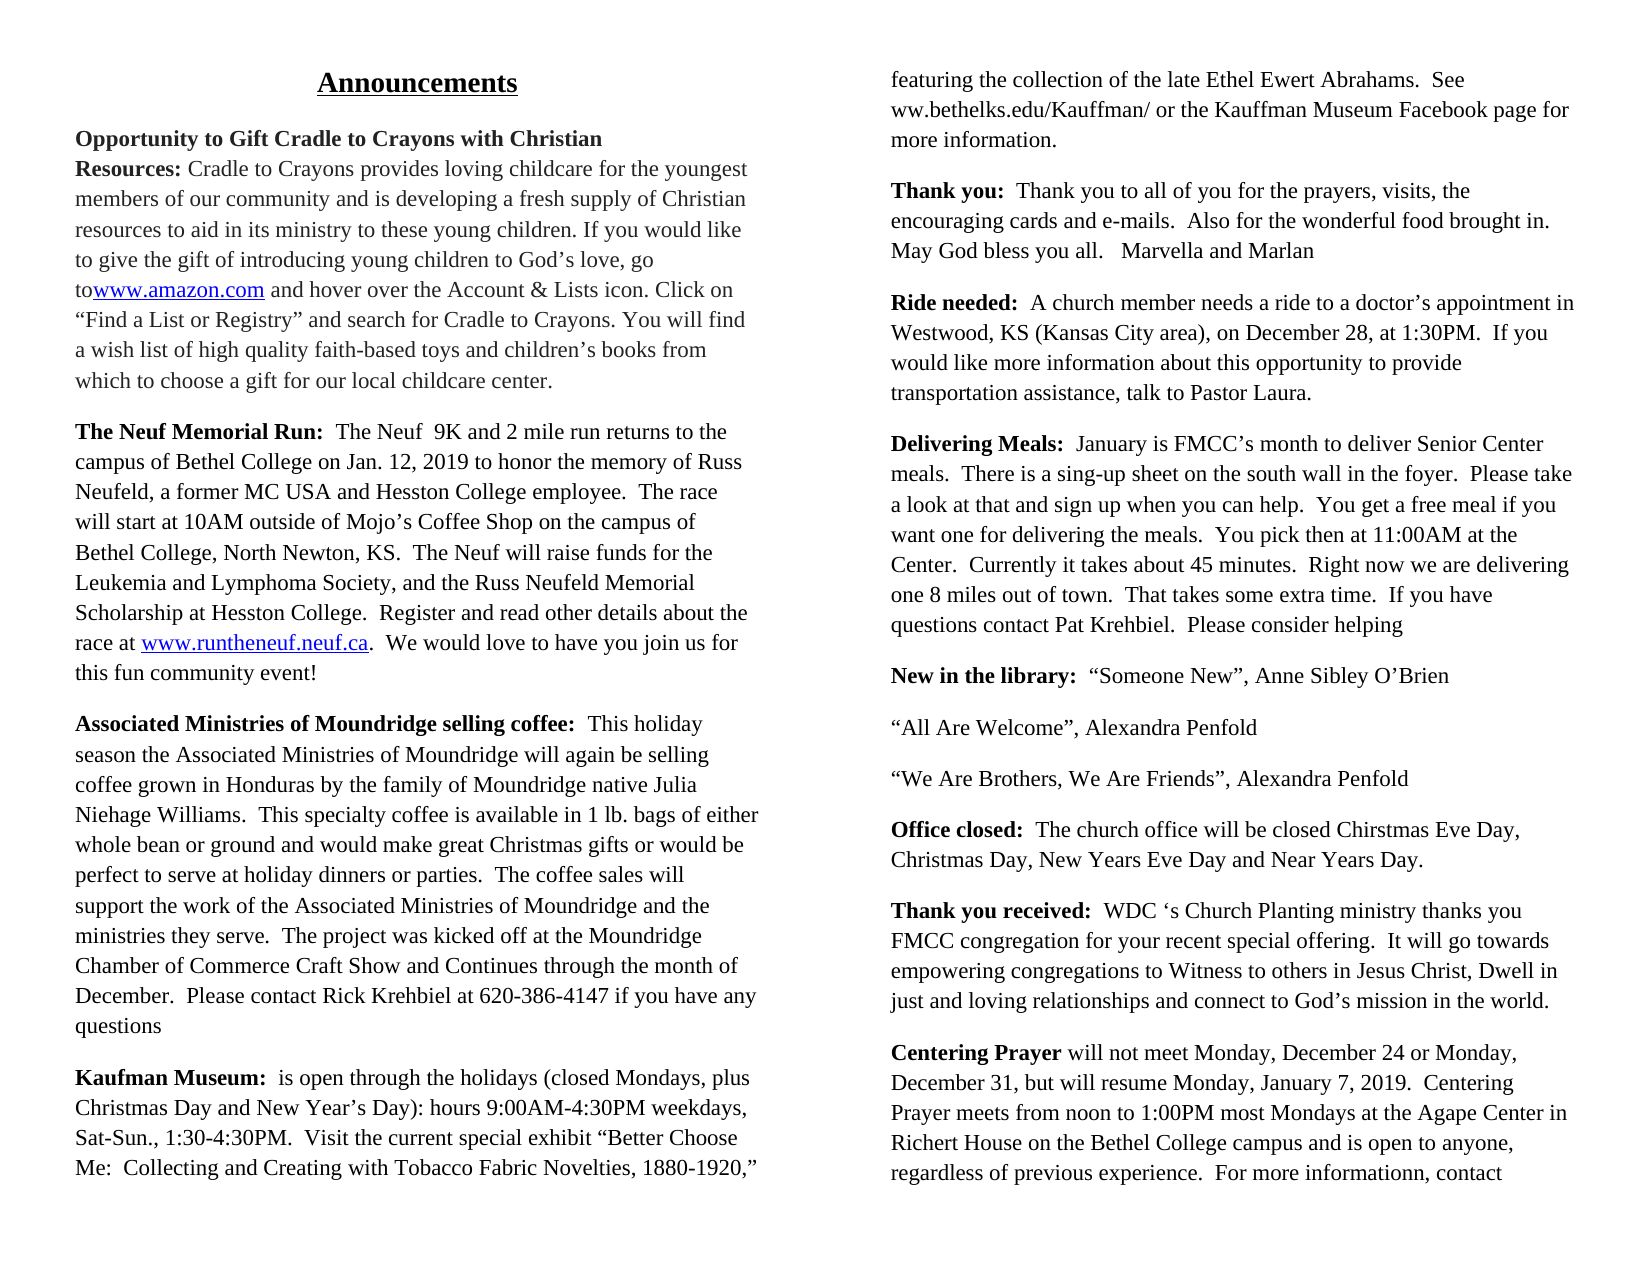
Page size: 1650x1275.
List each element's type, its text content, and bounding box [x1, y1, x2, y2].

text The Neuf Memorial Run: The Neuf 9K and 2 mile run returns to the campus of Bethel College on Jan. 12, 2019 to honor the memory of Russ Neufeld, a former MC USA and Hesston College employee. The race will start at 10AM outside of Mojo’s Coffee Shop on the campus of Bethel College, North Newton, KS. The Neuf will raise funds for the Leukemia and Lymphoma Society, and the Russ Neufeld Memorial Scholarship at Hesston College. Register and read other details about the race at www.runtheneuf.neuf.ca. We would love to have you join us for this fun community event! [75, 418, 759, 686]
text Opportunity to Gift Cradle to Crayons with Christian Resources: Cradle to Crayons provides loving childcare for the youngest members of our community and is developing a fresh supply of Christian resources to aid in its ministry to these young children. If you would like to give the gift of introducing young children to God’s love, go towww.amazon.com and hover over the Account & Lists icon. Click on “Find a List or Registry” and search for Cradle to Crayons. You will find a wish list of high quality faith-based toys and children’s books from which to choose a gift for our local childcare center. [75, 125, 759, 393]
text Associated Ministries of Moundridge selling coffee: This holiday season the Associated Ministries of Moundridge will again be selling coffee grown in Honduras by the family of Moundridge native Julia Niehage Williams. This specialty coffee is available in 1 lb. bags of either whole bean or ground and would make great Christmas gifts or would be perfect to serve at holiday dinners or parties. The coffee sales will support the work of the Associated Ministries of Moundridge and the ministries they serve. The project was kicked off at the Moundridge Chamber of Commerce Craft Show and Continues through the month of December. Please contact Rick Krehbiel at 620-386-4147 if you have any questions [75, 710, 759, 1039]
text New in the library: “Someone New”, Anne Sibley O’Brien [891, 662, 1575, 689]
text Office closed: The church office will be closed Chirstmas Eve Day, Christmas Day, New Years Eve Day and Near Years Day. [891, 816, 1575, 872]
text Kaufman Museum: is open through the holidays (closed Mondays, plus Christmas Day and New Year’s Day): hours 9:00AM-4:30PM weekdays, Sat-Sun., 1:30-4:30PM. Visit the current special exhibit “Better Choose Me: Collecting and Creating with Tobacco Fabric Novelties, 1880-1920,” featuring the collection of the late Ethel Ewert Abrahams. See ww.bethelks.edu/Kauffman/ or the Kauffman Museum Facebook page for more information. [75, 1063, 759, 1181]
text Delivering Meals: January is FMCC’s month to deliver Senior Center meals. There is a sing-up sheet on the south wall in the foyer. Please take a look at that and sign up when you can help. You get a free meal if you want one for delivering the meals. You pick then at 11:00AM at the Center. Currently it takes about 45 minutes. Right now we are delivering one 8 miles out of town. That takes some extra time. If you have questions contact Pat Krehbiel. Please consider helping [891, 430, 1575, 638]
text Ride needed: A church member needs a ride to a doctor’s appointment in Westwood, KS (Kansas City area), on December 28, at 1:30PM. If you would like more information about this opportunity to provide transportation assistance, talk to Pastor Laura. [891, 288, 1575, 406]
text Kaufman Museum: is open through the holidays (closed Mondays, plus Christmas Day and New Year’s Day): hours 9:00AM-4:30PM weekdays, Sat-Sun., 1:30-4:30PM. Visit the current special exhibit “Better Choose Me: Collecting and Creating with Tobacco Fabric Novelties, 1880-1920,” featuring the collection of the late Ethel Ewert Abrahams. See ww.bethelks.edu/Kauffman/ or the Kauffman Museum Facebook page for more information. [891, 66, 1575, 152]
text “All Are Welcome”, Alexandra Penfold [891, 713, 1575, 740]
text Thank you received: WDC ‘s Church Planting ministry thanks you FMCC congregation for your recent special offering. It will go towards empowering congregations to Witness to others in Jesus Christ, Dwell in just and loving relationships and connect to God’s mission in the world. [891, 897, 1575, 1014]
text Thank you: Thank you to all of you for the prayers, visits, the encouraging cards and e-mails. Also for the wonderful food brought in. May God bless you all. Marvella and Marlan [891, 177, 1575, 264]
text “We Are Brothers, We Are Friends”, Alexandra Penfold [891, 764, 1575, 791]
text Announcements [75, 66, 759, 99]
